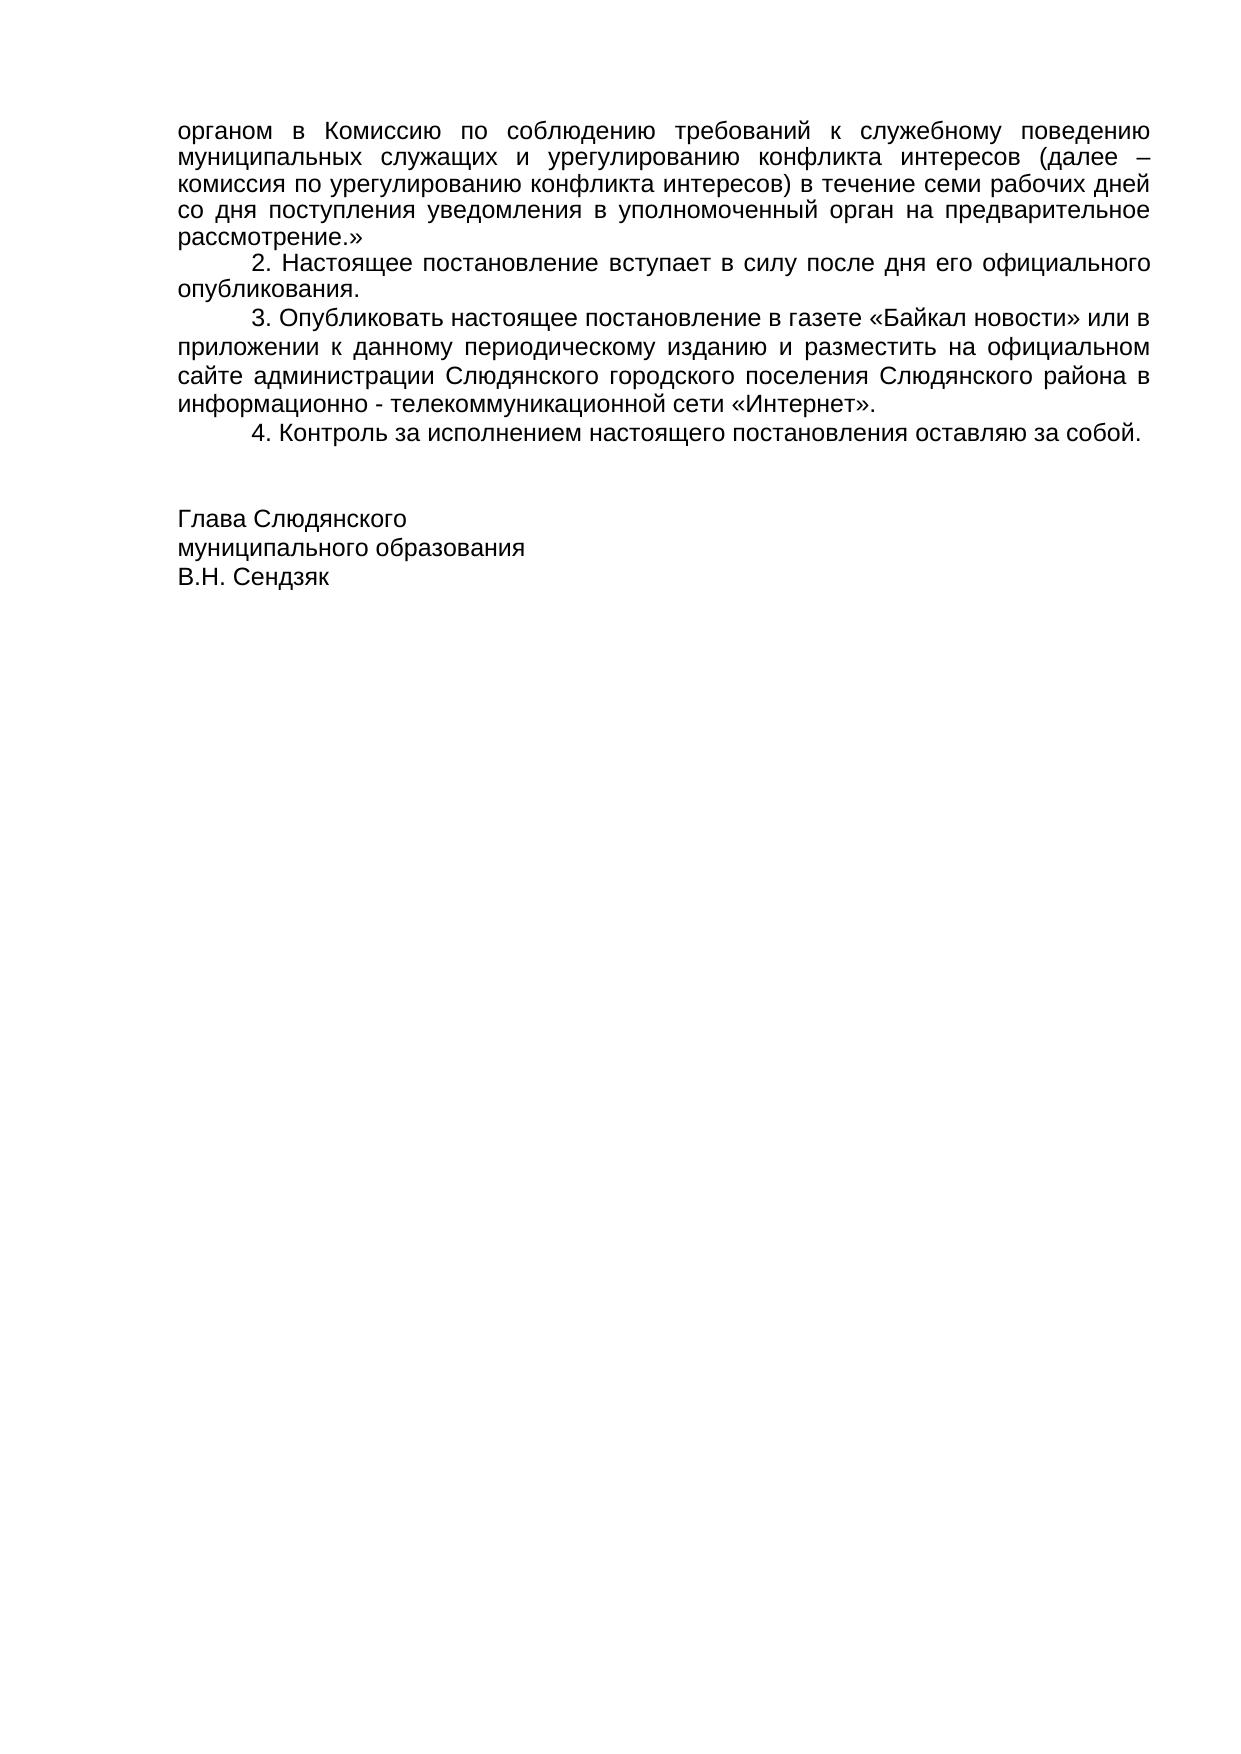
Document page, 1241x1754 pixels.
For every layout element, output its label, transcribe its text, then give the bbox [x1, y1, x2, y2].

text В.Н. Сендзяк [177, 562, 1152, 591]
text 2. Настоящее постановление вступает в силу после дня его официального опубликования. [177, 250, 1152, 303]
text 4. Контроль за исполнением настоящего постановления оставляю за собой. [177, 418, 1152, 447]
text муниципального образования [177, 533, 1152, 562]
text 3. Опубликовать настоящее постановление в газете «Байкал новости» или в приложении к данному периодическому изданию и разместить на официальном сайте администрации Слюдянского городского поселения Слюдянского района в информационно - телекоммуникационной сети «Интернет». [177, 303, 1152, 418]
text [177, 118, 1152, 250]
text Глава Слюдянского [177, 504, 1152, 533]
